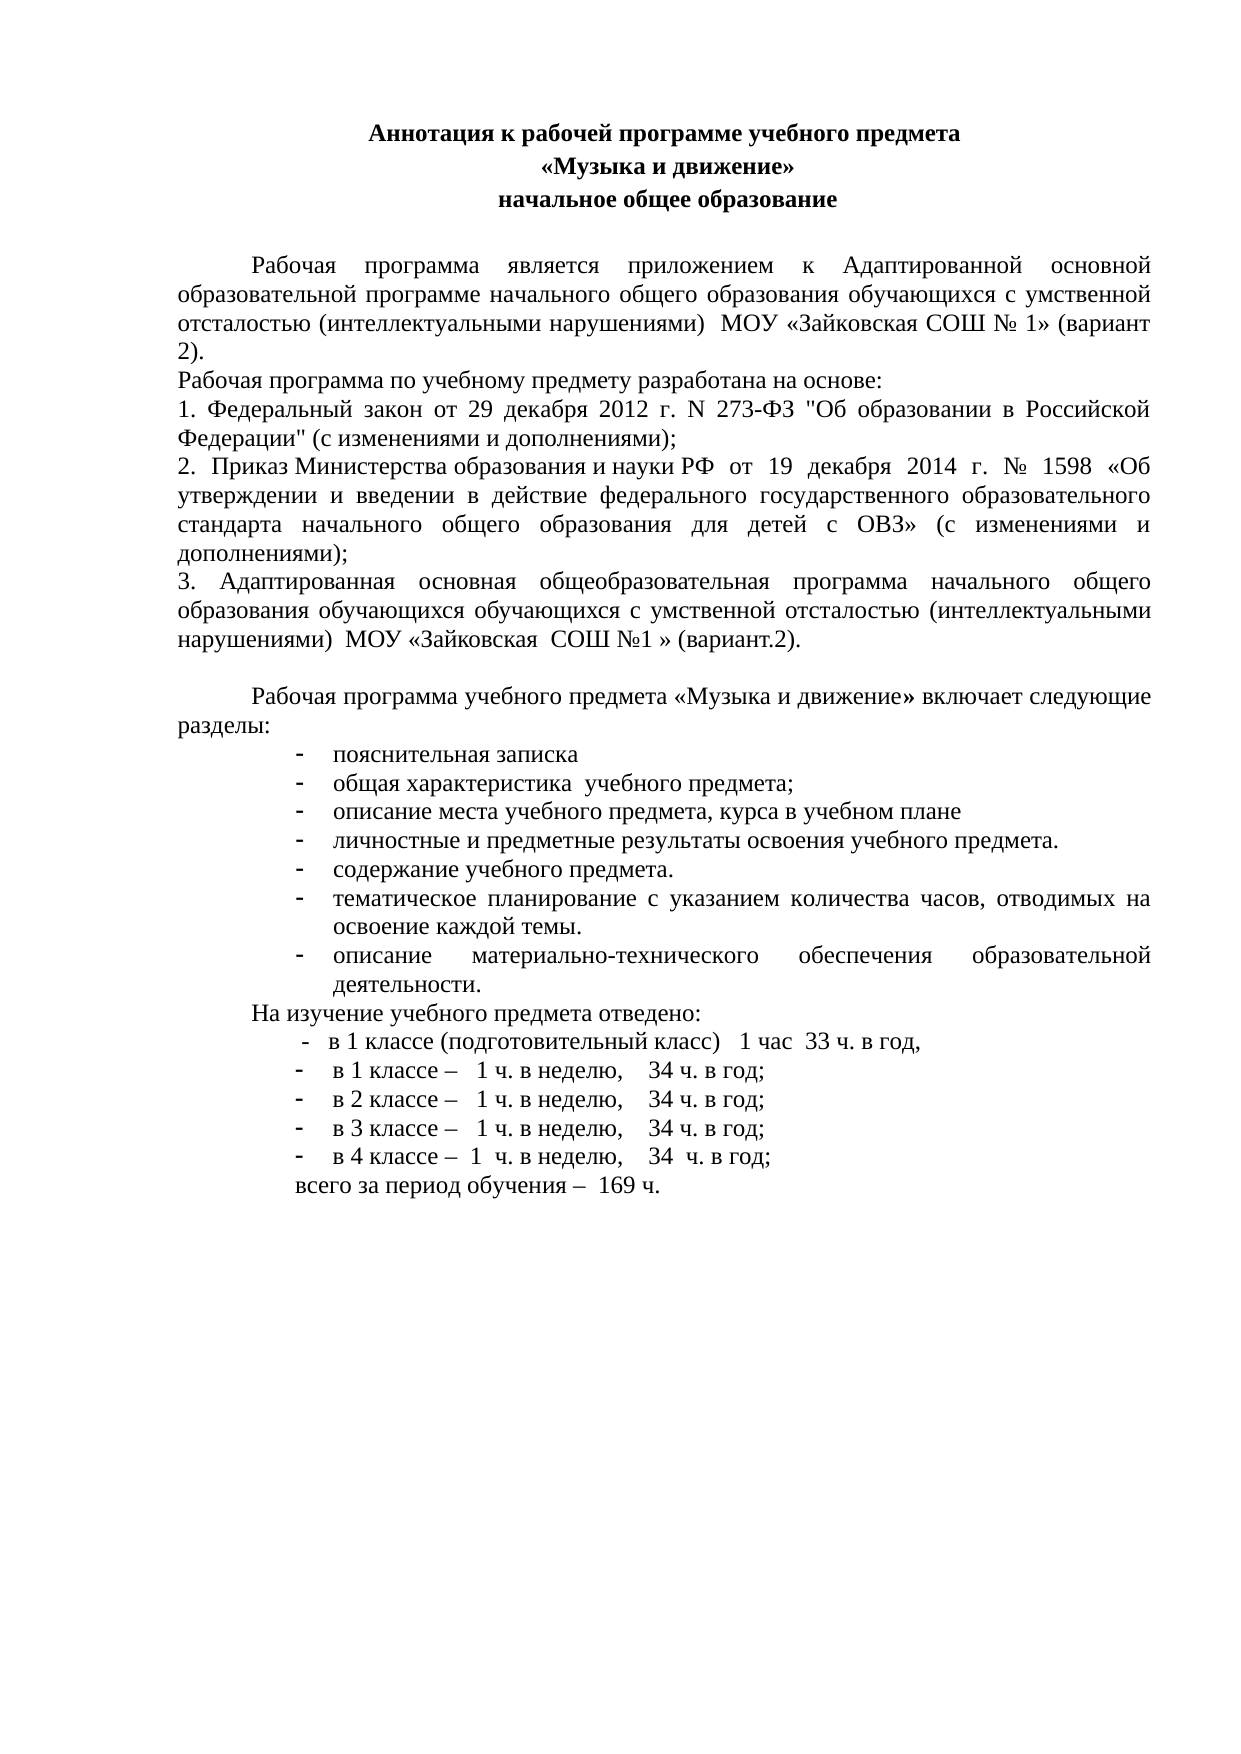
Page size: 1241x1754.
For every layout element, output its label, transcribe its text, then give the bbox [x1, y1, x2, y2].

text начальное общее образование [177, 184, 1152, 213]
list в 4 классе – 1 ч. в неделю, 34 ч. в год; [295, 1141, 1152, 1170]
list в 3 классе – 1 ч. в неделю, 34 ч. в год; [295, 1113, 1152, 1141]
list тематическое планирование с указанием количества часов, отводимых на освоение каждой темы. [295, 883, 1152, 940]
text Аннотация к рабочей программе учебного предмета [177, 118, 1152, 147]
list в 1 классе – 1 ч. в неделю, 34 ч. в год; [295, 1055, 1152, 1084]
list описание места учебного предмета, курса в учебном плане [295, 796, 1152, 825]
list личностные и предметные результаты освоения учебного предмета. [295, 825, 1152, 854]
text «Музыка и движение» [177, 151, 1152, 180]
text всего за период обучения – 169 ч. [295, 1170, 1152, 1199]
text На изучение учебного предмета отведено: [177, 998, 1152, 1026]
text 2. Приказ Министерства образования и науки РФ от 19 декабря 2014 г. № 1598 «Об утверждении и введении в действие федерального государственного образовательного стандарта начального общего образования для детей с ОВЗ» (с изменениями и дополнениями); [177, 451, 1152, 566]
text Рабочая программа учебного предмета «Музыка и движение» включает следующие разделы: [177, 681, 1152, 739]
text - в 1 классе (подготовительный класс) 1 час 33 ч. в год, [177, 1026, 1152, 1055]
text 1. Федеральный закон от 29 декабря 2012 г. N 273-ФЗ "Об образовании в Российской Федерации" (с изменениями и дополнениями); [177, 394, 1152, 451]
list пояснительная записка [295, 739, 1152, 768]
text Рабочая программа по учебному предмету разработана на основе: [177, 365, 1152, 394]
list содержание учебного предмета. [295, 854, 1152, 883]
text Рабочая программа является приложением к Адаптированной основной образовательной программе начального общего образования обучающихся с умственной отсталостью (интеллектуальными нарушениями) МОУ «Зайковская СОШ № 1» (вариант 2). [177, 250, 1152, 365]
list в 2 классе – 1 ч. в неделю, 34 ч. в год; [295, 1084, 1152, 1113]
list общая характеристика учебного предмета; [295, 768, 1152, 796]
text 3. Адаптированная основная общеобразовательная программа начального общего образования обучающихся обучающихся с умственной отсталостью (интеллектуальными нарушениями) МОУ «Зайковская СОШ №1 » (вариант.2). [177, 566, 1152, 653]
list описание материально-технического обеспечения образовательной деятельности. [295, 940, 1152, 998]
